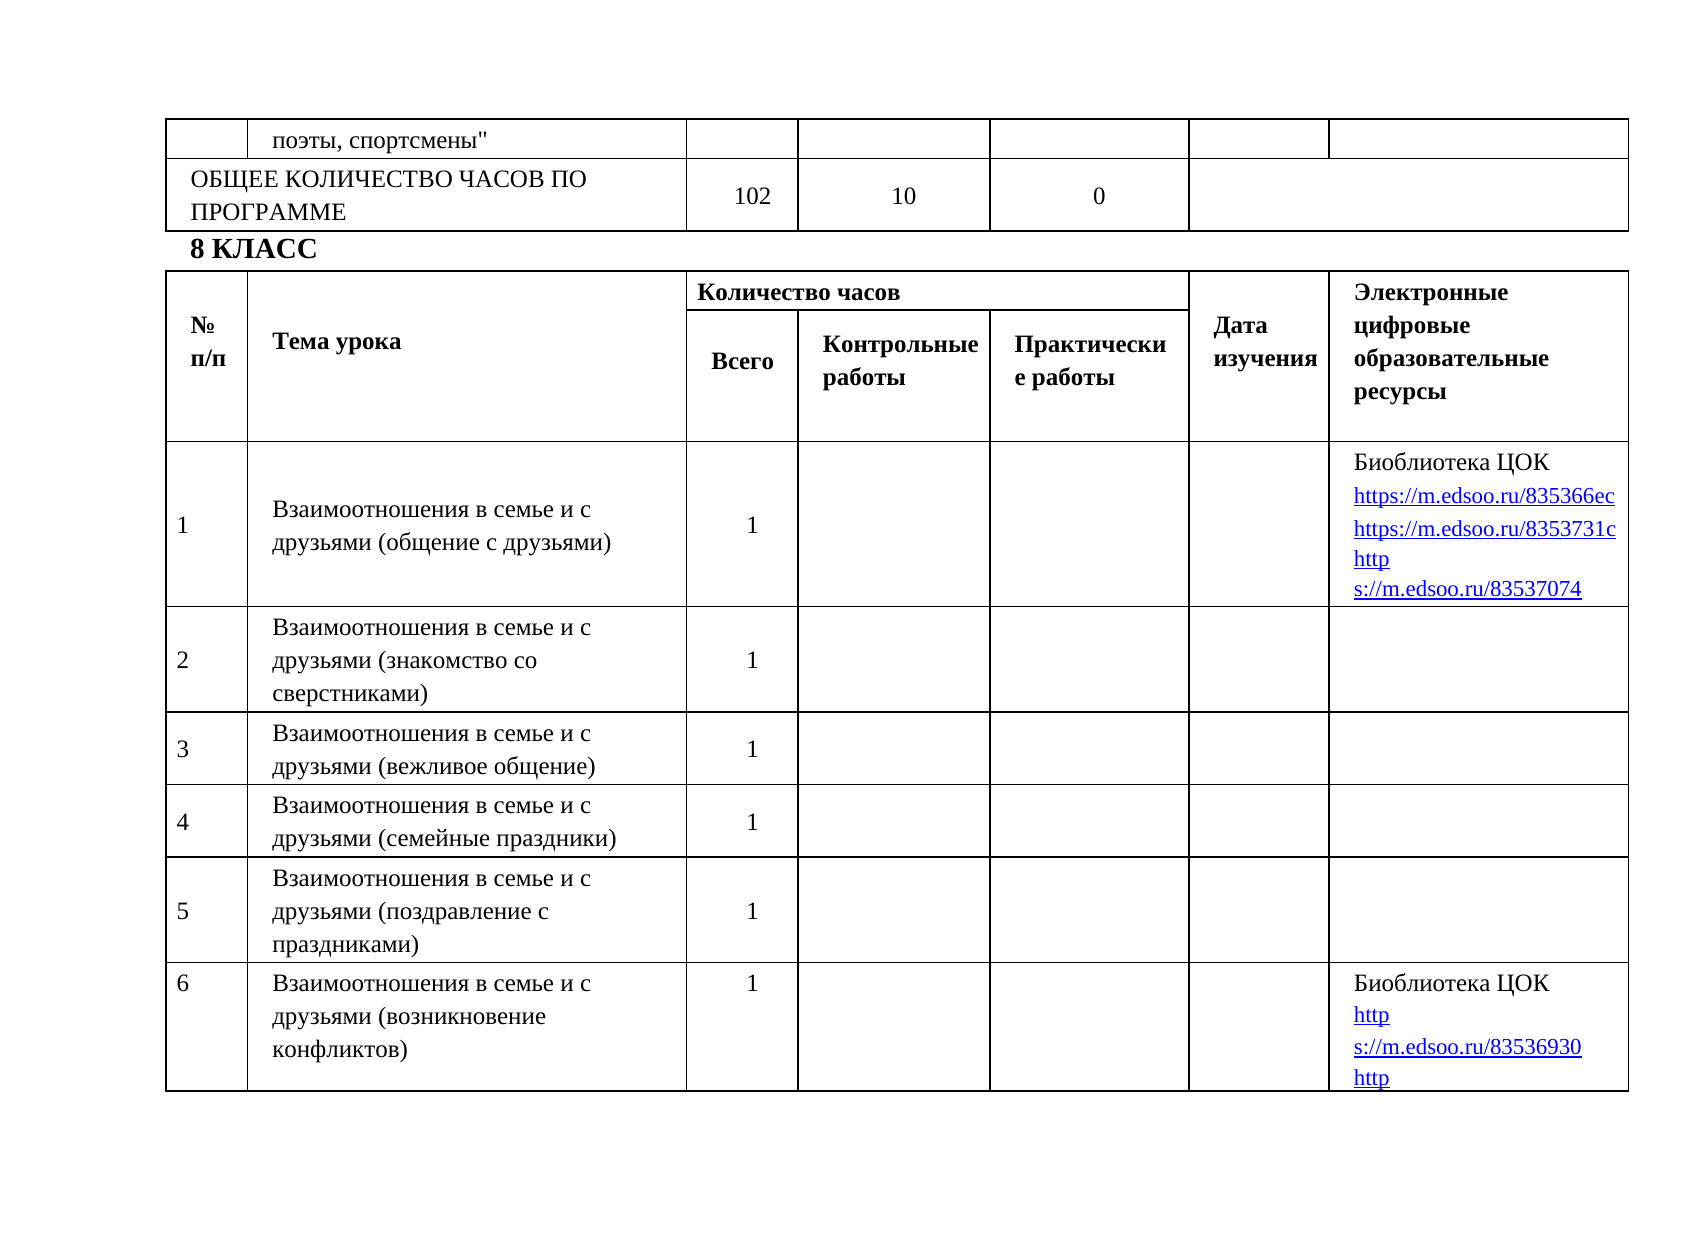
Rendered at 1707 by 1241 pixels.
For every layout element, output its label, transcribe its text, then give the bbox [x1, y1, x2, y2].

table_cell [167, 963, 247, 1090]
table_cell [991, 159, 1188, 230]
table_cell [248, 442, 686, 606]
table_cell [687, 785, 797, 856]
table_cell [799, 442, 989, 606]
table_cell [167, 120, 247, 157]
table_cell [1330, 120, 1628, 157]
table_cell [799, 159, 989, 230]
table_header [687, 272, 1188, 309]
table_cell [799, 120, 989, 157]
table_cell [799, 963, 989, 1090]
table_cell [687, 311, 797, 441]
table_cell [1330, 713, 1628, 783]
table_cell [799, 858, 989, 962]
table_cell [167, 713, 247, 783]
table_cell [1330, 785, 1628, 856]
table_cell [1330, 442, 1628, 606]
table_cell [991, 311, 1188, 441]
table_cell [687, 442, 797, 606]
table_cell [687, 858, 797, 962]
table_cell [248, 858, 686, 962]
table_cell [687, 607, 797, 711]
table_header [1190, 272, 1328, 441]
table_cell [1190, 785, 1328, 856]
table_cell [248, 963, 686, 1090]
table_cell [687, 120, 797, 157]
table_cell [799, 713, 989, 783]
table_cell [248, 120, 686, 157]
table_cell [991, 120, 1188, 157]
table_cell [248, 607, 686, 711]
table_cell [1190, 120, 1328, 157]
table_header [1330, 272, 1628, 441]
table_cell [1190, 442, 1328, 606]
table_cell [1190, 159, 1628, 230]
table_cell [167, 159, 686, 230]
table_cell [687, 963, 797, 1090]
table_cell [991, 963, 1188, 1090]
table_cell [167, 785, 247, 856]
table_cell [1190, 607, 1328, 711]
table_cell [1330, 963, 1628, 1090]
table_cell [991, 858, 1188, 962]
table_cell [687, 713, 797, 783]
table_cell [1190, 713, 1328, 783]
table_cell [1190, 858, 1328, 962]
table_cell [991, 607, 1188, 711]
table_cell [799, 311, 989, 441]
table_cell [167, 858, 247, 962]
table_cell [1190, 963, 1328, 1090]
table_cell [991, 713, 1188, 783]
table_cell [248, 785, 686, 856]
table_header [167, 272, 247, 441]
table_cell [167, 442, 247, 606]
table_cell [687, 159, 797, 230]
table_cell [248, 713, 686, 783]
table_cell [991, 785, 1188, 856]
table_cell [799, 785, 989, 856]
text 8 КЛАСС [190, 232, 1618, 265]
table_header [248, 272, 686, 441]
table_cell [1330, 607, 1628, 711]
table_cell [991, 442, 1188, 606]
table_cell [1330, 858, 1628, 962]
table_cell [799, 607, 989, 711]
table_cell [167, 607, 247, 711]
